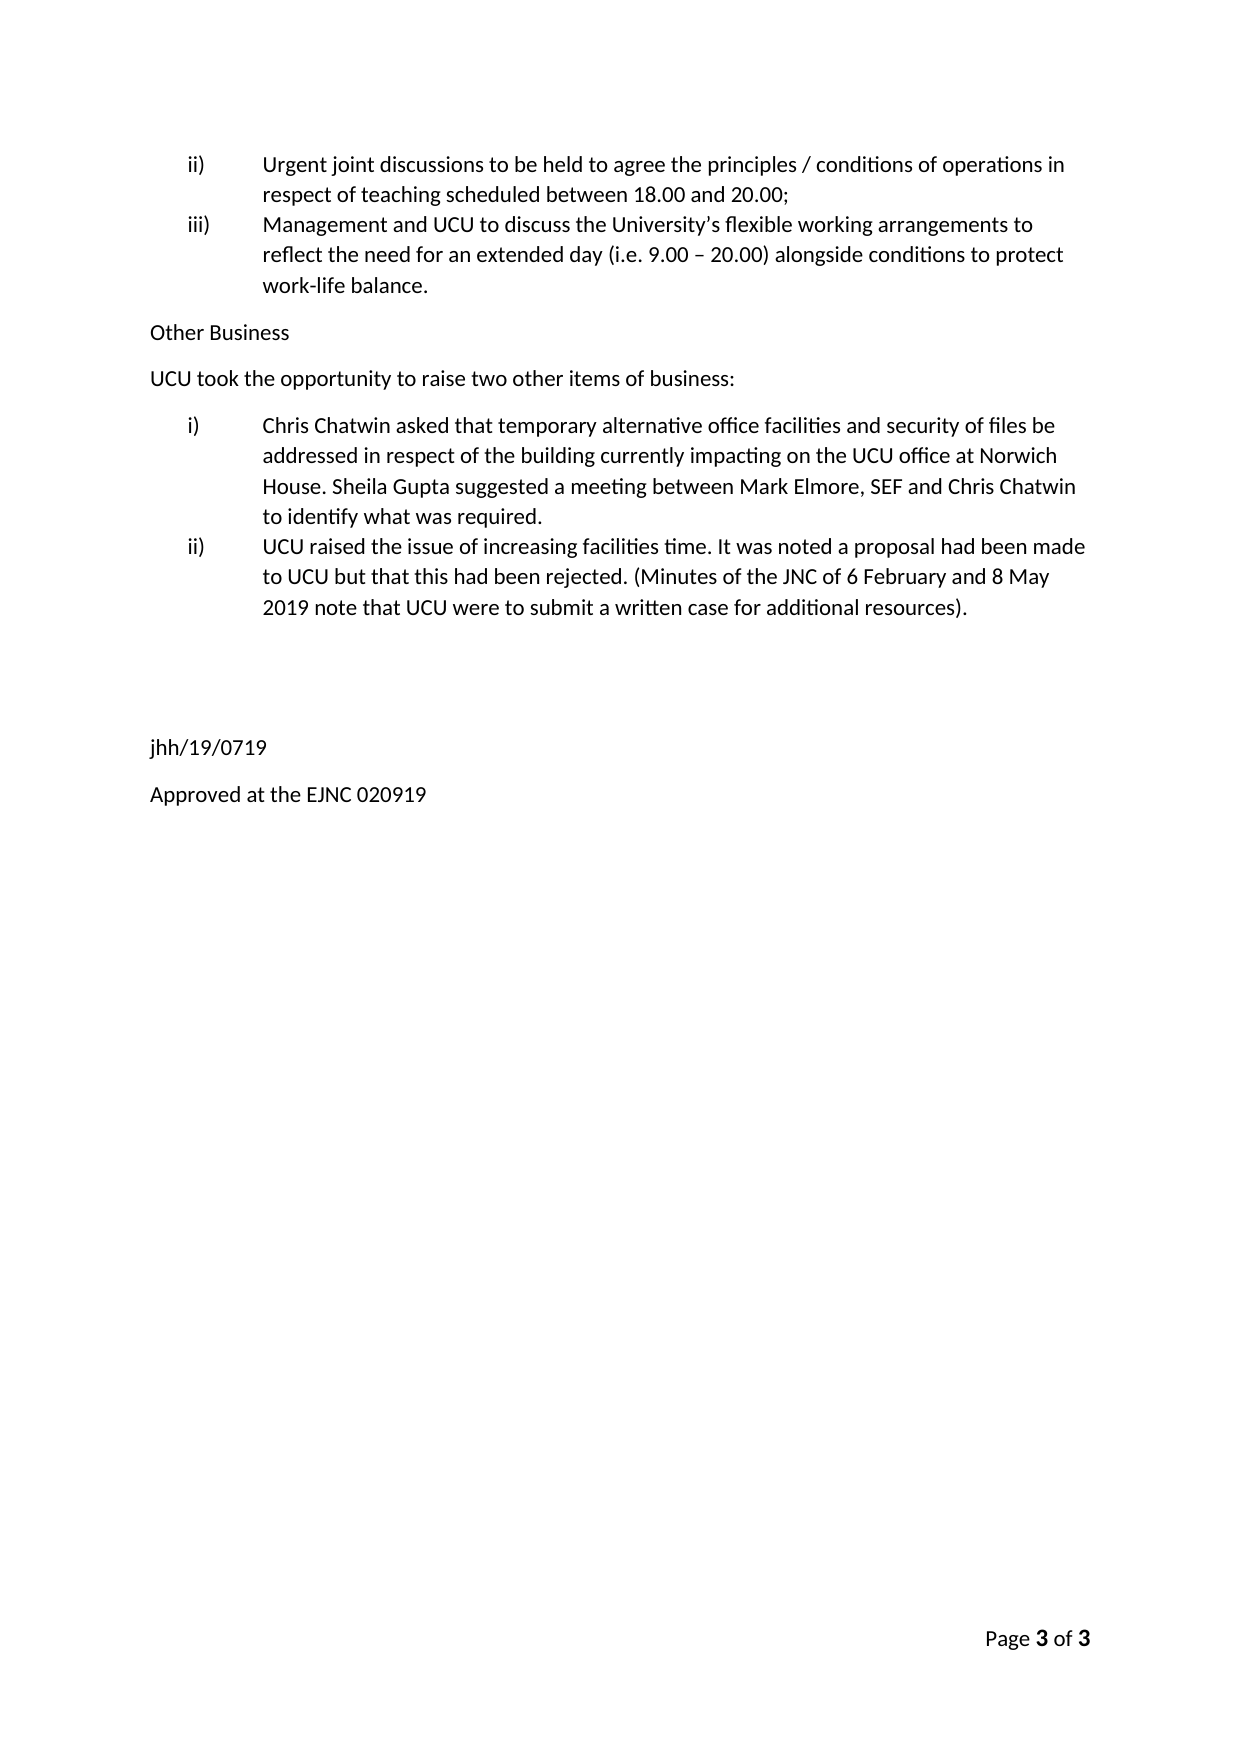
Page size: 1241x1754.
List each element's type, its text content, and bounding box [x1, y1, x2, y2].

list UCU raised the issue of increasing facilities time. It was noted a proposal had been made to UCU but that this had been rejected. (Minutes of the JNC of 6 February and 8 May 2019 note that UCU were to submit a written case for additional resources). [187, 532, 1090, 621]
text Approved at the EJNC 020919 [150, 780, 1090, 808]
list Chris Chatwin asked that temporary alternative office facilities and security of files be addressed in respect of the building currently impacting on the UCU office at Norwich House. Sheila Gupta suggested a meeting between Mark Elmore, SEF and Chris Chatwin to identify what was required. [187, 411, 1090, 530]
list Urgent joint discussions to be held to agree the principles / conditions of operations in respect of teaching scheduled between 18.00 and 20.00; [187, 150, 1090, 208]
text Other Business [150, 318, 1090, 346]
text UCU took the opportunity to raise two other items of business: [150, 364, 1090, 393]
text jhh/19/0719 [150, 733, 1090, 761]
list Management and UCU to discuss the University’s flexible working arrangements to reflect the need for an extended day (i.e. 9.00 – 20.00) alongside conditions to protect work-life balance. [187, 210, 1090, 299]
